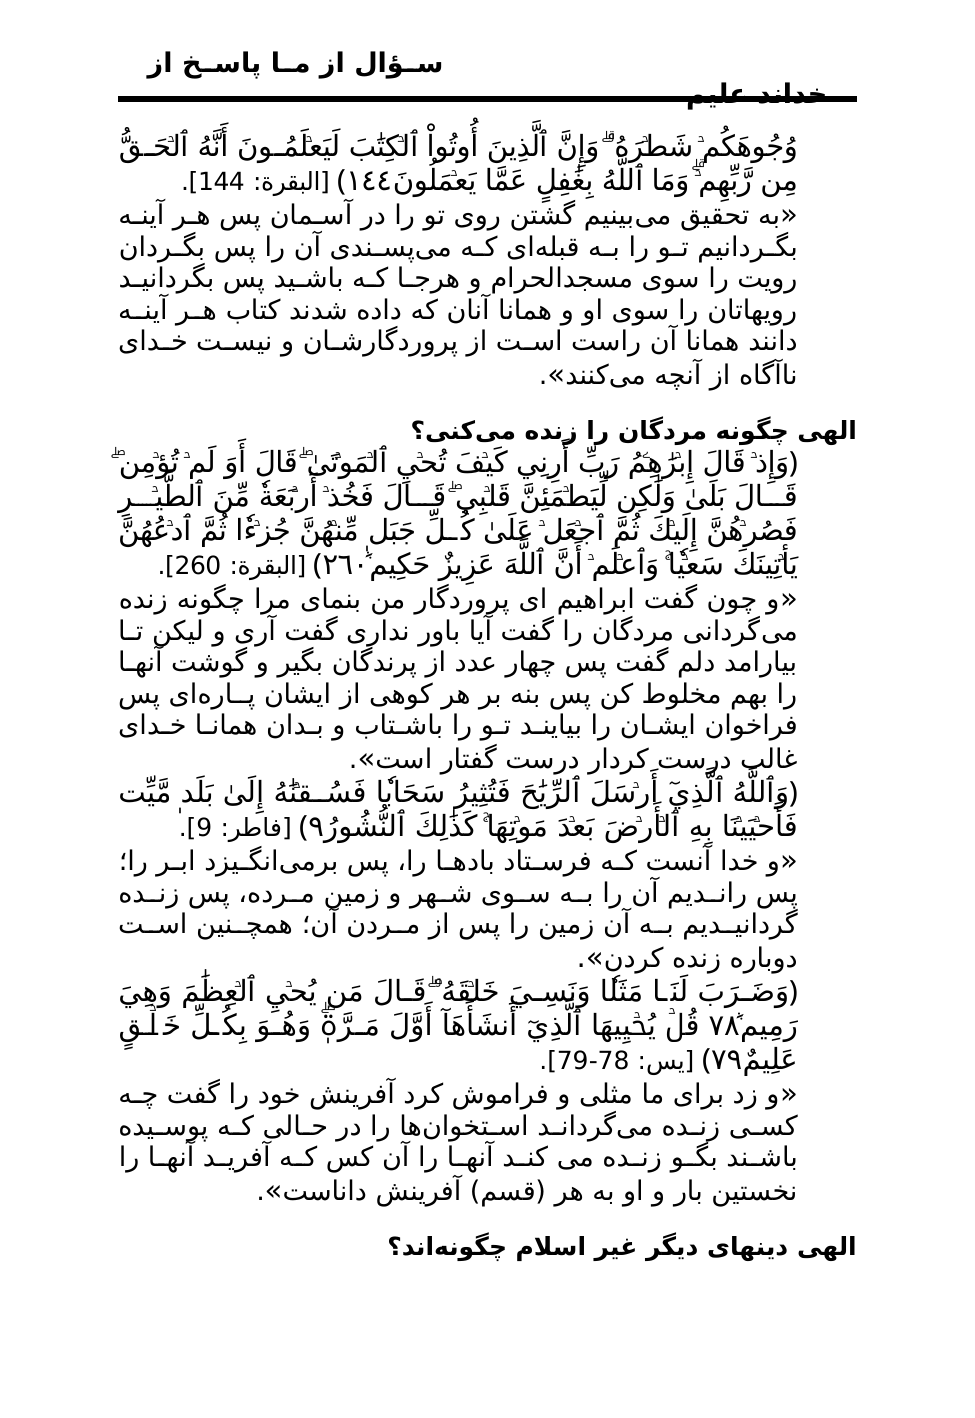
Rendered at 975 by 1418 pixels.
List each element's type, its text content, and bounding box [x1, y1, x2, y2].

text الهی چگونه مردگان را زنده می‌کنی؟ [118, 416, 857, 445]
text ﴿وَضَرَبَ لَنَا مَثَلٗا وَنَسِيَ خَلۡقَهُۥۖ قَالَ مَن يُحۡيِ ٱلۡعِظَٰمَ وَهِيَ رَمِيمٞ٧٨ قُلۡ يُحۡيِيهَا ٱلَّذِيٓ أَنشَأَهَآ أَوَّلَ مَرَّةٖۖ وَهُوَ بِكُلِّ خَلۡقٍ عَلِيمٌ٧٩﴾ [يس: 78-79]. [118, 974, 798, 1076]
text «و خدا آنست که فرستاد بادها را، پس برمی‌انگیزد ابر را؛ پس راندیم آن را به سوی شهر و زمین مرده، پس زنده گردانیدیم به آن زمین را پس از مردن آن؛ همچنین است دوباره زنده کردن». [118, 843, 798, 974]
text «و چون گفت ابراهیم ای پروردگار من بنمای مرا چگونه زنده می‌گردانی مردگان را گفت آیا باور نداری گفت آری و لیکن تا بیارامد دلم گفت پس چهار عدد از پرندگان بگیر و گوشت آنها را بهم مخلوط کن پس بنه بر هر کوهی از ایشان پاره‌ای پس فراخوان ایشان را بیایند تو را باشتاب و بدان همانا خدای غالب درست کردار درست گفتار است». [118, 581, 798, 775]
text ﴿وَٱللَّهُ ٱلَّذِيٓ أَرۡسَلَ ٱلرِّيَٰحَ فَتُثِيرُ سَحَابٗا فَسُقۡنَٰهُ إِلَىٰ بَلَدٖ مَّيِّتٖ فَأَحۡيَيۡنَا بِهِ ٱلۡأَرۡضَ بَعۡدَ مَوۡتِهَاۚ كَذَٰلِكَ ٱلنُّشُورُ٩﴾ [فاطر: 9]. [118, 775, 798, 843]
text «به تحقیق می‌بینیم گشتن روی تو را در آسمان پس هر آینه بگردانیم تو را به قبله‌ای که می‌پسندی آن را پس بگردان رویت را سوی مسجدالحرام و هرجا که باشید پس بگردانید رویهاتان را سوی او و همانا آنان که داده شدند کتاب هر آینه دانند همانا آن راست است از پروردگارشان و نیست خدای ناآگاه از آنچه می‌کنند». [118, 197, 798, 391]
text ﴿وَإِذۡ قَالَ إِبۡرَٰهِ‍ۧمُ رَبِّ أَرِنِي كَيۡفَ تُحۡيِ ٱلۡمَوۡتَىٰۖ قَالَ أَوَ لَمۡ تُؤۡمِنۖ قَالَ بَلَىٰ وَلَٰكِن لِّيَطۡمَئِنَّ قَلۡبِيۖ قَالَ فَخُذۡ أَرۡبَعَةٗ مِّنَ ٱلطَّيۡرِ فَصُرۡهُنَّ إِلَيۡكَ ثُمَّ ٱجۡعَلۡ عَلَىٰ كُلِّ جَبَلٖ مِّنۡهُنَّ جُزۡءٗا ثُمَّ ٱدۡعُهُنَّ يَأۡتِينَكَ سَعۡيٗاۚ وَٱعۡلَمۡ أَنَّ ٱللَّهَ عَزِيزٌ حَكِيمٞ٢٦٠﴾ [البقرة: 260]. [118, 445, 798, 581]
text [118, 129, 798, 197]
text الهی دینهای دیگر غیر اسلام چگونه‌اند؟ [118, 1232, 857, 1261]
text «و زد برای ما مثلی و فراموش کرد آفرینش خود را گفت چه کسی زنده می‌گرداند استخوان‌ها را در حالی که پوسیده باشند بگو زنده می کند آنها را آن کس که آفرید آنها را نخستین بار و او به هر (قسم) آفرینش داناست». [118, 1076, 798, 1207]
